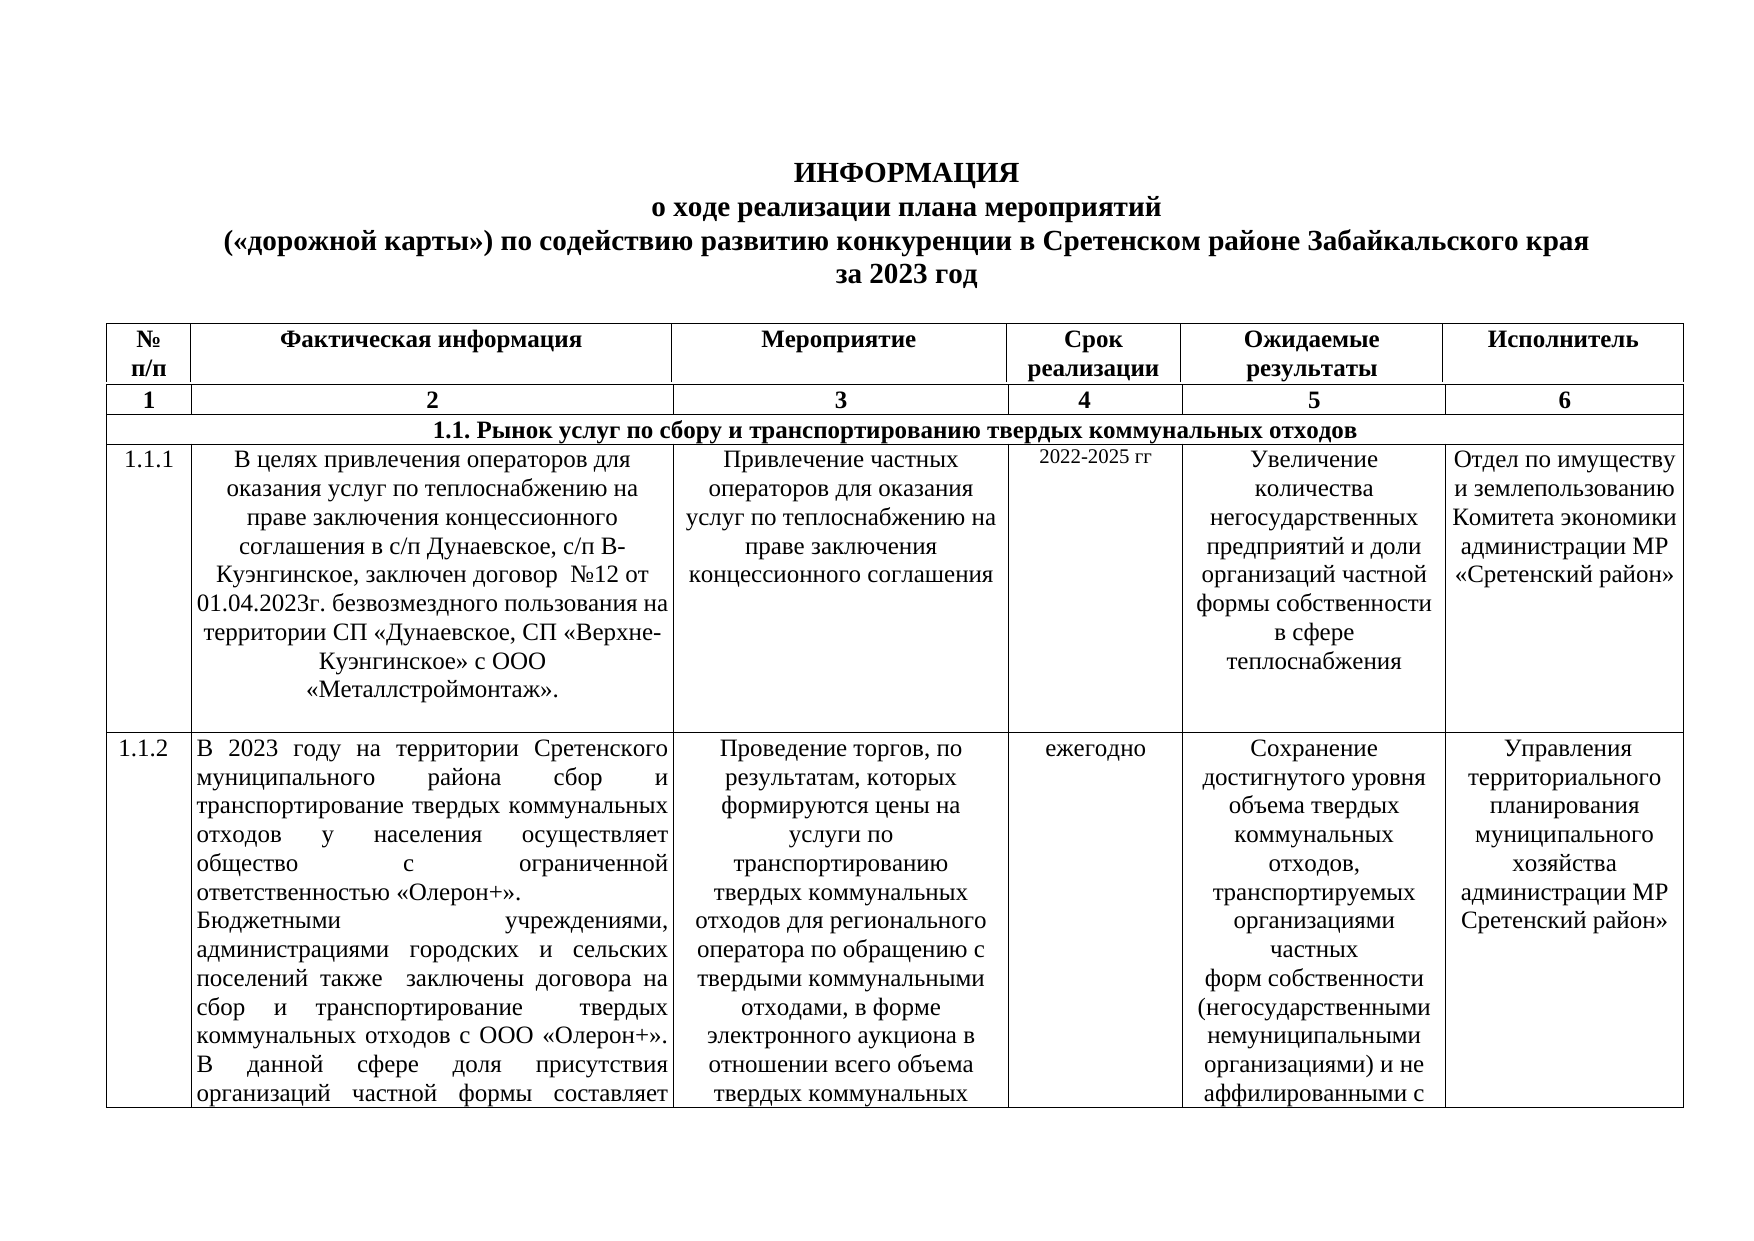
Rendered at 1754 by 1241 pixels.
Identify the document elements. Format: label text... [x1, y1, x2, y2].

list («дорожной карты») по содействию развитию конкуренции в Сретенском районе Забайкальского края [118, 223, 1695, 256]
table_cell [674, 733, 1008, 1107]
table_cell 1.1.1 [107, 445, 191, 732]
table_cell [1446, 733, 1683, 1107]
table_header 1 [107, 385, 191, 414]
table_cell В целях привлечения операторов для оказания услуг по теплоснабжению на праве заключения концессионного соглашения в с/п Дунаевское, с/п В-Куэнгинское, заключен договор №12 от 01.04.2023г. безвозмездного пользования на территории СП «Дунаевское, СП «Верхне-Куэнгинское» с ООО «Металлстроймонтаж». [192, 445, 673, 732]
list ИНФОРМАЦИЯ [118, 156, 1695, 189]
table_cell ежегодно [1009, 733, 1182, 1107]
table_cell Привлечение частных операторов для оказания услуг по теплоснабжению на праве заключения концессионного соглашения [674, 445, 1008, 732]
table_cell Рынок услуг по сбору и транспортированию твердых коммунальных отходов [107, 415, 1683, 443]
list о ходе реализации плана мероприятий [118, 189, 1695, 223]
table_header 4 [1009, 385, 1182, 414]
table_cell 1.1.2 [107, 733, 191, 1107]
table_header Мероприятие [672, 324, 1006, 382]
list за 2023 год [118, 256, 1695, 290]
table_header Исполнитель [1443, 324, 1683, 382]
table_cell Отдел по имуществу и землепользованию Комитета экономики администрации МР «Сретенский район» [1446, 445, 1683, 732]
table_header 5 [1183, 385, 1445, 414]
table_header 6 [1446, 385, 1683, 414]
table_header № п/п [107, 324, 190, 382]
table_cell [192, 733, 673, 1107]
table_header Ожидаемые результаты [1181, 324, 1442, 382]
table_cell 2022-2025 гг [1009, 445, 1182, 732]
table_header Срок реализации [1007, 324, 1180, 382]
table_header 2 [192, 385, 673, 414]
table_header Фактическая информация [191, 324, 671, 382]
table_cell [1183, 733, 1445, 1107]
table_cell Увеличение количества негосударственных предприятий и доли организаций частной формы собственности в сфере теплоснабжения [1183, 445, 1445, 732]
table_header 3 [674, 385, 1008, 414]
